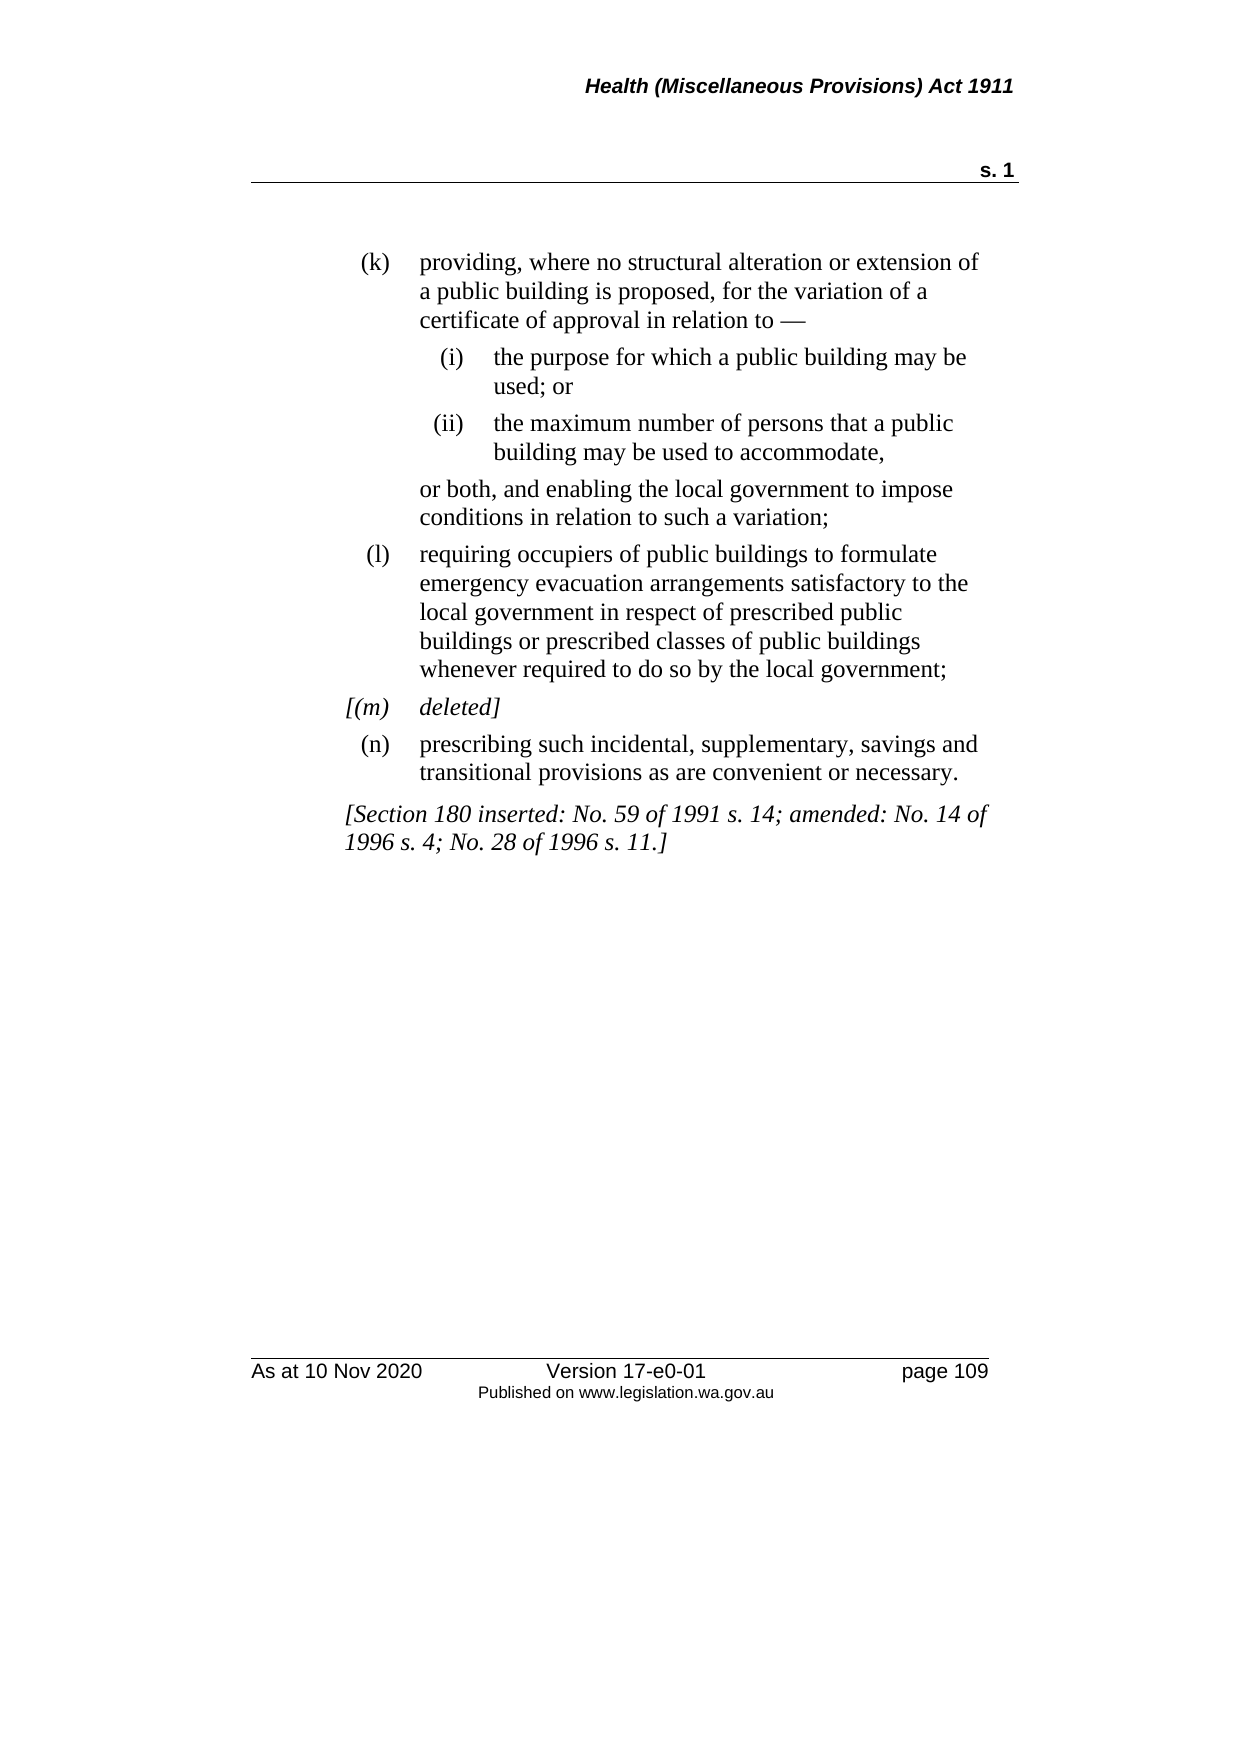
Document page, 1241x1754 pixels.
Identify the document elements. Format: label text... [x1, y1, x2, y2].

text (l) requiring occupiers of public buildings to formulate emergency evacuation arrangements satisfactory to the local government in respect of prescribed public buildings or prescribed classes of public buildings whenever required to do so by the local government; [251, 539, 989, 683]
text [(m) deleted] [251, 692, 989, 720]
text or both, and enabling the local government to impose conditions in relation to such a variation; [251, 474, 989, 531]
text (i) the purpose for which a public building may be used; or [251, 342, 989, 399]
text (ii) the maximum number of persons that a public building may be used to accommodate, [251, 408, 989, 465]
text [Section 180 inserted: No. 59 of 1991 s. 14; amended: No. 14 of 1996 s. 4; No. 28 of 1996 s. 11.] [251, 799, 989, 856]
text (k) providing, where no structural alteration or extension of a public building is proposed, for the variation of a certificate of approval in relation to — [251, 247, 989, 334]
text (n) prescribing such incidental, supplementary, savings and transitional provisions as are convenient or necessary. [251, 729, 989, 786]
